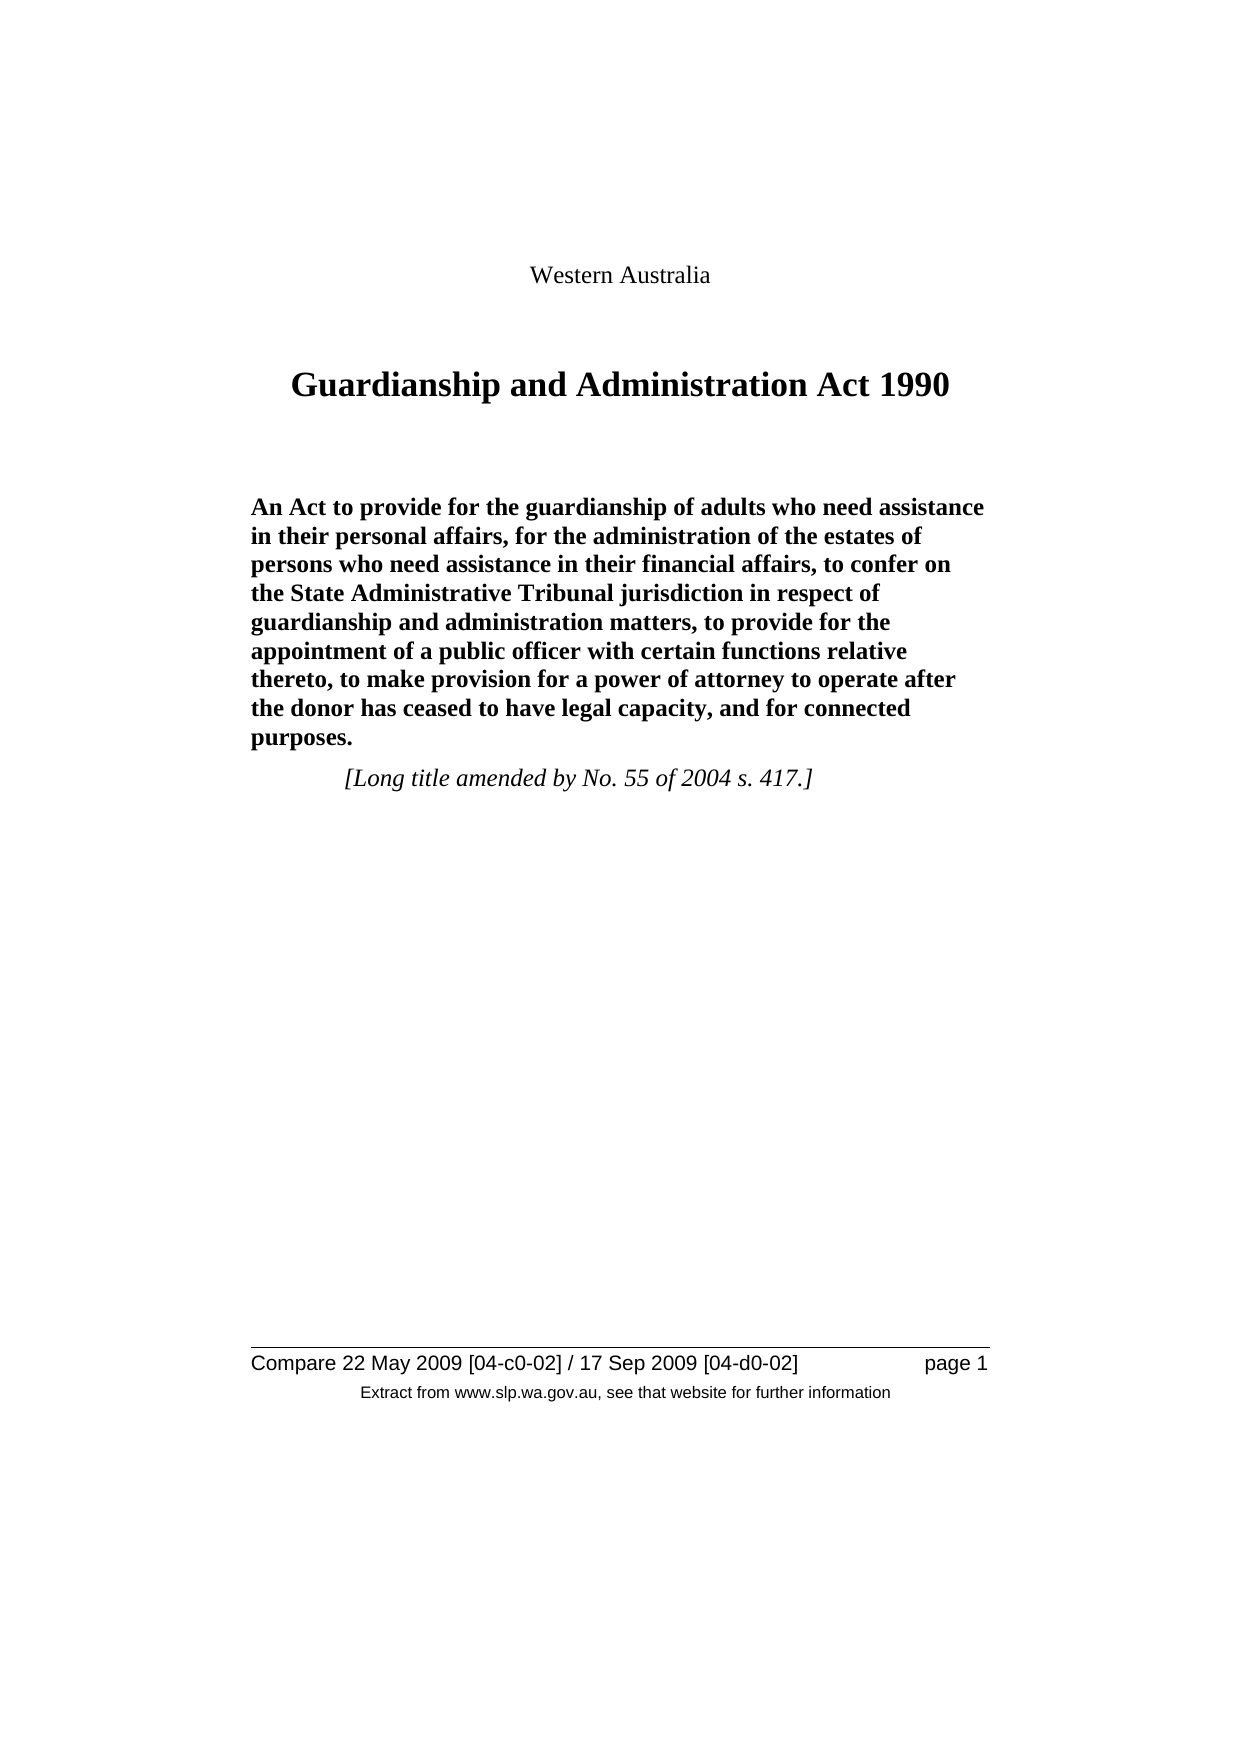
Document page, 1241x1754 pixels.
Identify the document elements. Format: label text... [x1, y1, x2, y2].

title An Act to provide for the guardianship of adults who need assistance in their personal affairs, for the administration of the estates of persons who need assistance in their financial affairs, to confer on the State Administrative Tribunal jurisdiction in respect of guardianship and administration matters, to provide for the appointment of a public officer with certain functions relative thereto, to make provision for a power of attorney to operate after the donor has ceased to have legal capacity, and for connected purposes. [251, 492, 990, 751]
title [Long title amended by No. 55 of 2004 s. 417.] [251, 763, 990, 792]
text Western Australia [251, 260, 990, 289]
text Guardianship and Administration Act 1990 [251, 364, 990, 404]
